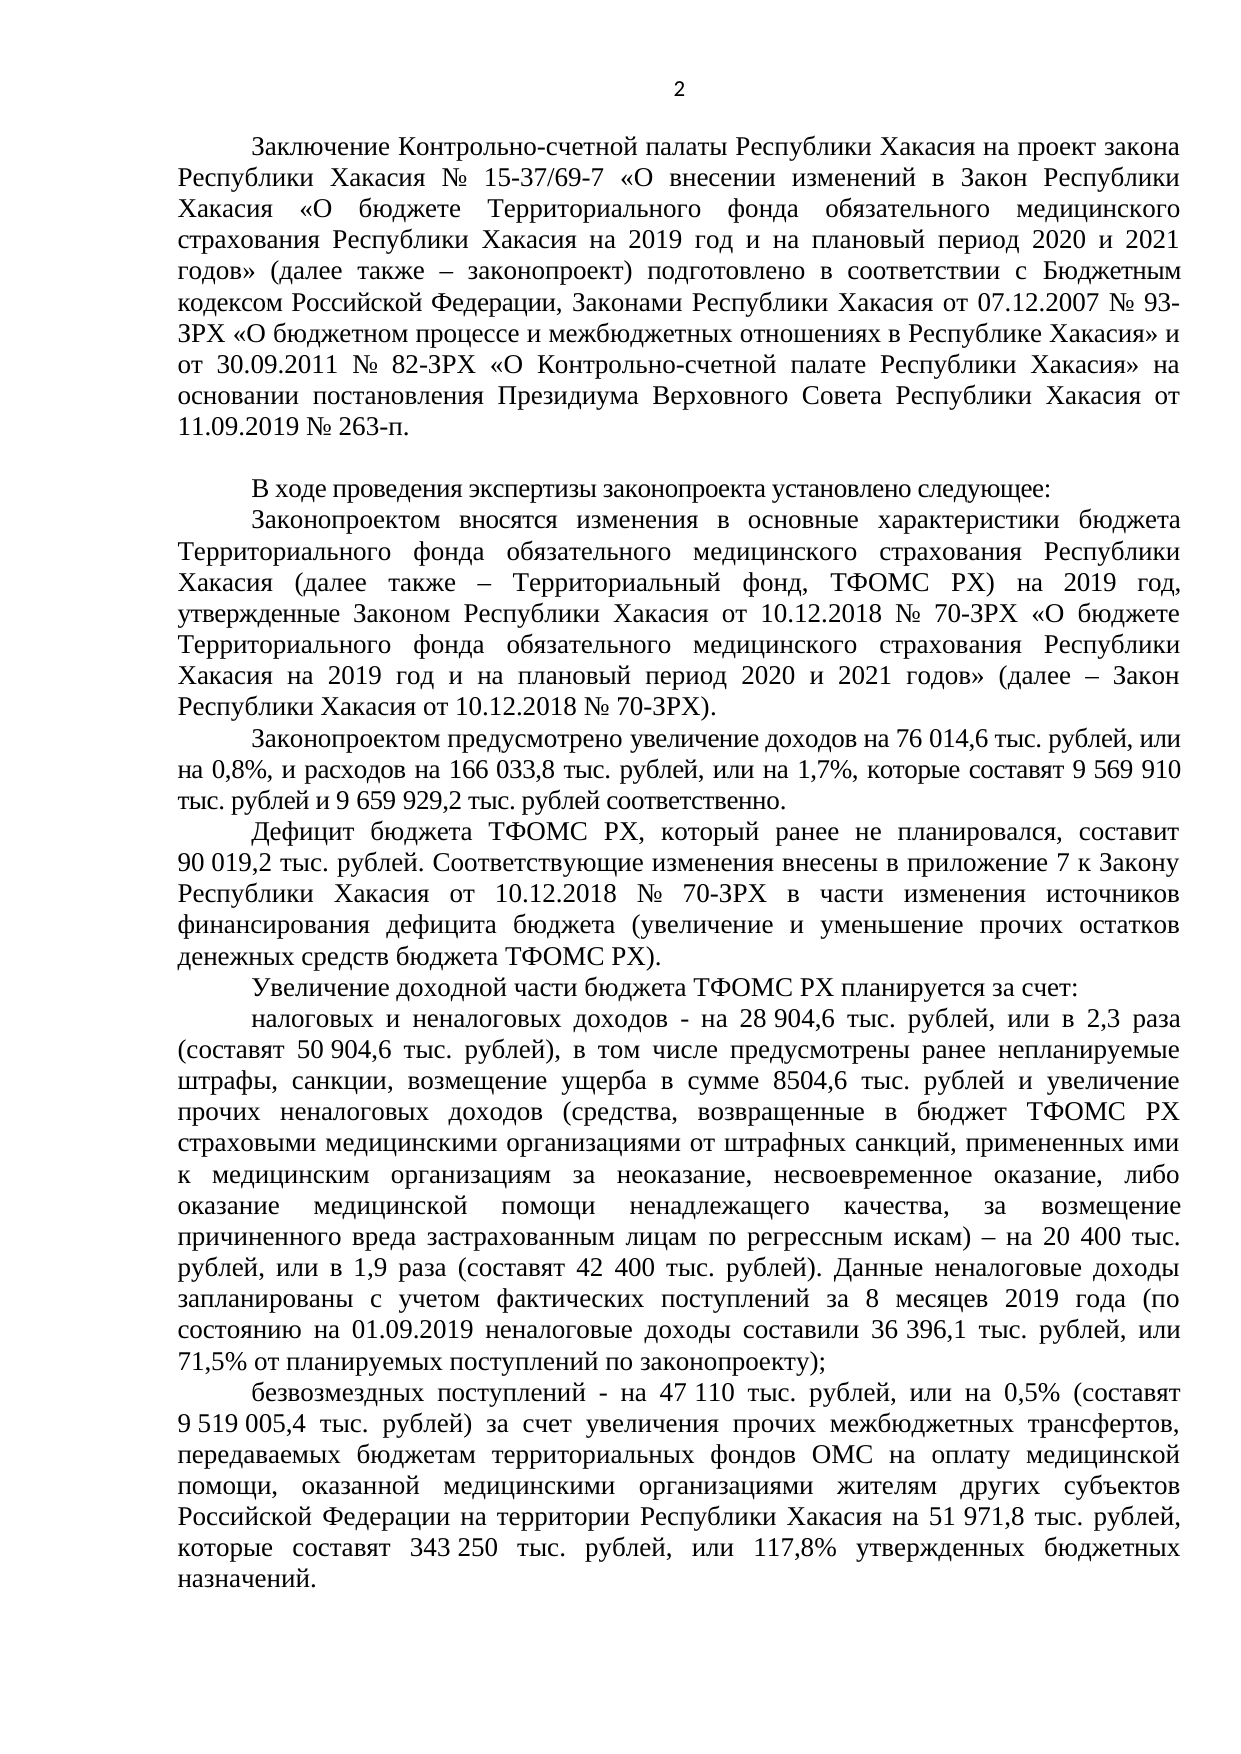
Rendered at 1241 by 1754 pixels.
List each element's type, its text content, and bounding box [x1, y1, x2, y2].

text Законопроектом предусмотрено увеличение доходов на 76 014,6 тыс. рублей, или на 0,8%, и расходов на 166 033,8 тыс. рублей, или на 1,7%, которые составят 9 569 910 тыс. рублей и 9 659 929,2 тыс. рублей соответственно. [177, 722, 1181, 815]
text В ходе проведения экспертизы законопроекта установлено следующее: [177, 472, 1181, 504]
text Увеличение доходной части бюджета ТФОМС РХ планируется за счет: [177, 971, 1181, 1002]
text безвозмездных поступлений - на 47 110 тыс. рублей, или на 0,5% (составят 9 519 005,4 тыс. рублей) за счет увеличения прочих межбюджетных трансфертов, передаваемых бюджетам территориальных фондов ОМС на оплату медицинской помощи, оказанной медицинскими организациями жителям других субъектов Российской Федерации на территории Республики Хакасия на 51 971,8 тыс. рублей, которые составят 343 250 тыс. рублей, или 117,8% утвержденных бюджетных назначений. [177, 1376, 1181, 1594]
text Законопроектом вносятся изменения в основные характеристики бюджета Территориального фонда обязательного медицинского страхования Республики Хакасия (далее также – Территориальный фонд, ТФОМС РХ) на 2019 год, утвержденные Законом Республики Хакасия от 10.12.2018 № 70-ЗРХ «О бюджете Территориального фонда обязательного медицинского страхования Республики Хакасия на 2019 год и на плановый период 2020 и 2021 годов» (далее – Закон Республики Хакасия от 10.12.2018 № 70-ЗРХ). [177, 504, 1181, 722]
text Дефицит бюджета ТФОМС РХ, который ранее не планировался, составит 90 019,2 тыс. рублей. Соответствующие изменения внесены в приложение 7 к Закону Республики Хакасия от 10.12.2018 № 70-ЗРХ в части изменения источников финансирования дефицита бюджета (увеличение и уменьшение прочих остатков денежных средств бюджета ТФОМС РХ). [177, 815, 1181, 971]
text налоговых и неналоговых доходов - на 28 904,6 тыс. рублей, или в 2,3 раза (составят 50 904,6 тыс. рублей), в том числе предусмотрены ранее непланируемые штрафы, санкции, возмещение ущерба в сумме 8504,6 тыс. рублей и увеличение прочих неналоговых доходов (средства, возвращенные в бюджет ТФОМС РХ страховыми медицинскими организациями от штрафных санкций, примененных ими к медицинским организациям за неоказание, несвоевременное оказание, либо оказание медицинской помощи ненадлежащего качества, за возмещение причиненного вреда застрахованным лицам по регрессным искам) – на 20 400 тыс. рублей, или в 1,9 раза (составят 42 400 тыс. рублей). Данные неналоговые доходы запланированы с учетом фактических поступлений за 8 месяцев 2019 года (по состоянию на 01.09.2019 неналоговые доходы составили 36 396,1 тыс. рублей, или 71,5% от планируемых поступлений по законопроекту); [177, 1002, 1181, 1376]
subtitle Заключение Контрольно-счетной палаты Республики Хакасия на проект закона Республики Хакасия № 15-37/69-7 «О внесении изменений в Закон Республики Хакасия «О бюджете Территориального фонда обязательного медицинского страхования Республики Хакасия на 2019 год и на плановый период 2020 и 2021 годов» (далее также – законопроект) подготовлено в соответствии с Бюджетным кодексом Российской Федерации, Законами Республики Хакасия от 07.12.2007 № 93-ЗРХ «О бюджетном процессе и межбюджетных отношениях в Республике Хакасия» и от 30.09.2011 № 82-ЗРХ «О Контрольно-счетной палате Республики Хакасия» на основании постановления Президиума Верховного Совета Республики Хакасия от 11.09.2019 № 263-п. [177, 130, 1181, 441]
